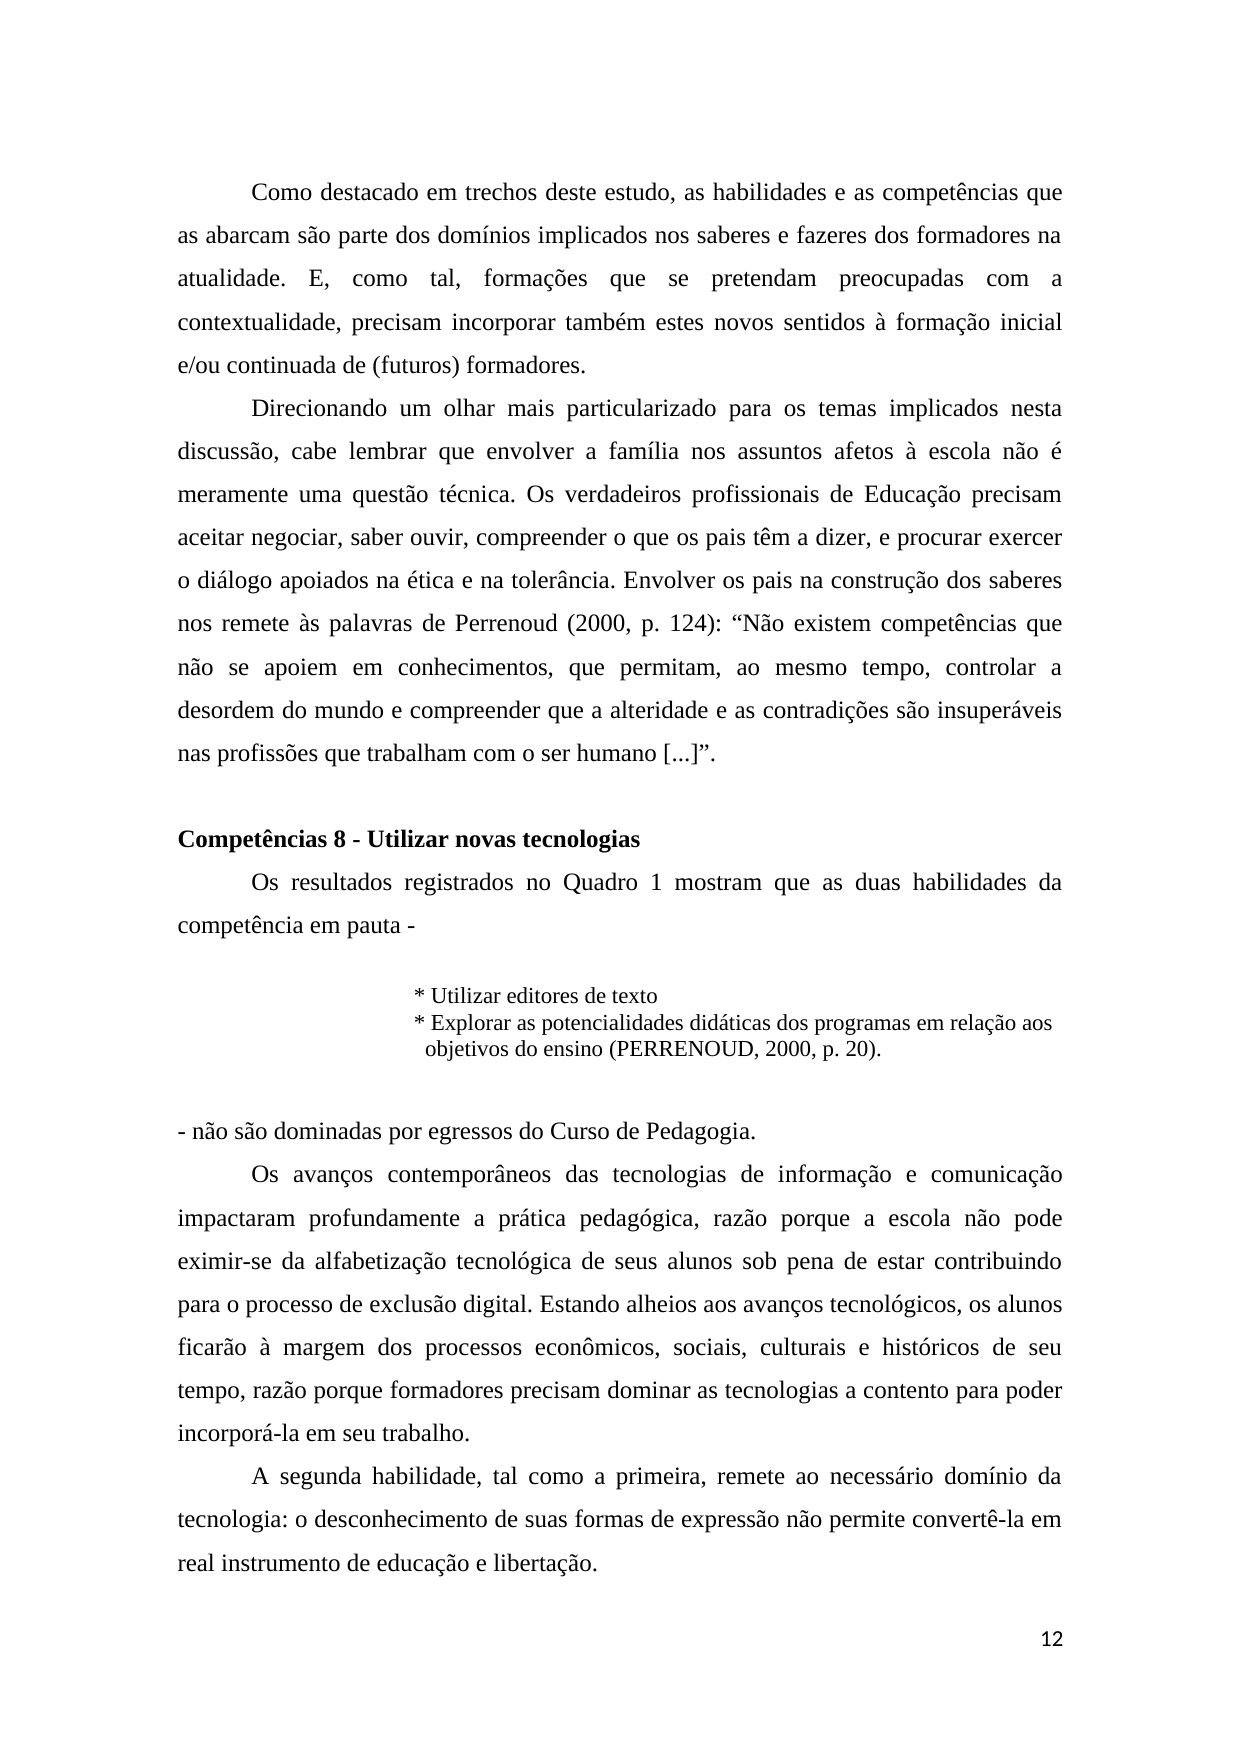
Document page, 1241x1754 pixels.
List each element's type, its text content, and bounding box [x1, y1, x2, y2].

text A segunda habilidade, tal como a primeira, remete ao necessário domínio da tecnologia: o desconhecimento de suas formas de expressão não permite convertê-la em real instrumento de educação e libertação. [177, 1461, 1063, 1576]
text * Explorar as potencialidades didáticas dos programas em relação aos [413, 1008, 1063, 1035]
text Os resultados registrados no Quadro 1 mostram que as duas habilidades da competência em pauta - [177, 867, 1063, 939]
text - não são dominadas por egressos do Curso de Pedagogia. [177, 1116, 1063, 1145]
text objetivos do ensino (PERRENOUD, 2000, p. 20). [413, 1035, 1063, 1061]
text Os avanços contemporâneos das tecnologias de informação e comunicação impactaram profundamente a prática pedagógica, razão porque a escola não pode eximir-se da alfabetização tecnológica de seus alunos sob pena de estar contribuindo para o processo de exclusão digital. Estando alheios aos avanços tecnológicos, os alunos ficarão à margem dos processos econômicos, sociais, culturais e históricos de seu tempo, razão porque formadores precisam dominar as tecnologias a contento para poder incorporá-la em seu trabalho. [177, 1159, 1063, 1447]
text Competências 8 - Utilizar novas tecnologias [177, 824, 1063, 853]
text Direcionando um olhar mais particularizado para os temas implicados nesta discussão, cabe lembrar que envolver a família nos assuntos afetos à escola não é meramente uma questão técnica. Os verdadeiros profissionais de Educação precisam aceitar negociar, saber ouvir, compreender o que os pais têm a dizer, e procurar exercer o diálogo apoiados na ética e na tolerância. Envolver os pais na construção dos saberes nos remete às palavras de Perrenoud (2000, p. 124): “Não existem competências que não se apoiem em conhecimentos, que permitam, ao mesmo tempo, controlar a desordem do mundo e compreender que a alteridade e as contradições são insuperáveis nas profissões que trabalham com o ser humano [...]”. [177, 393, 1063, 767]
text * Utilizar editores de texto [413, 982, 1063, 1008]
text Como destacado em trechos deste estudo, as habilidades e as competências que as abarcam são parte dos domínios implicados nos saberes e fazeres dos formadores na atualidade. E, como tal, formações que se pretendam preocupadas com a contextualidade, precisam incorporar também estes novos sentidos à formação inicial e/ou continuada de (futuros) formadores. [177, 177, 1063, 378]
